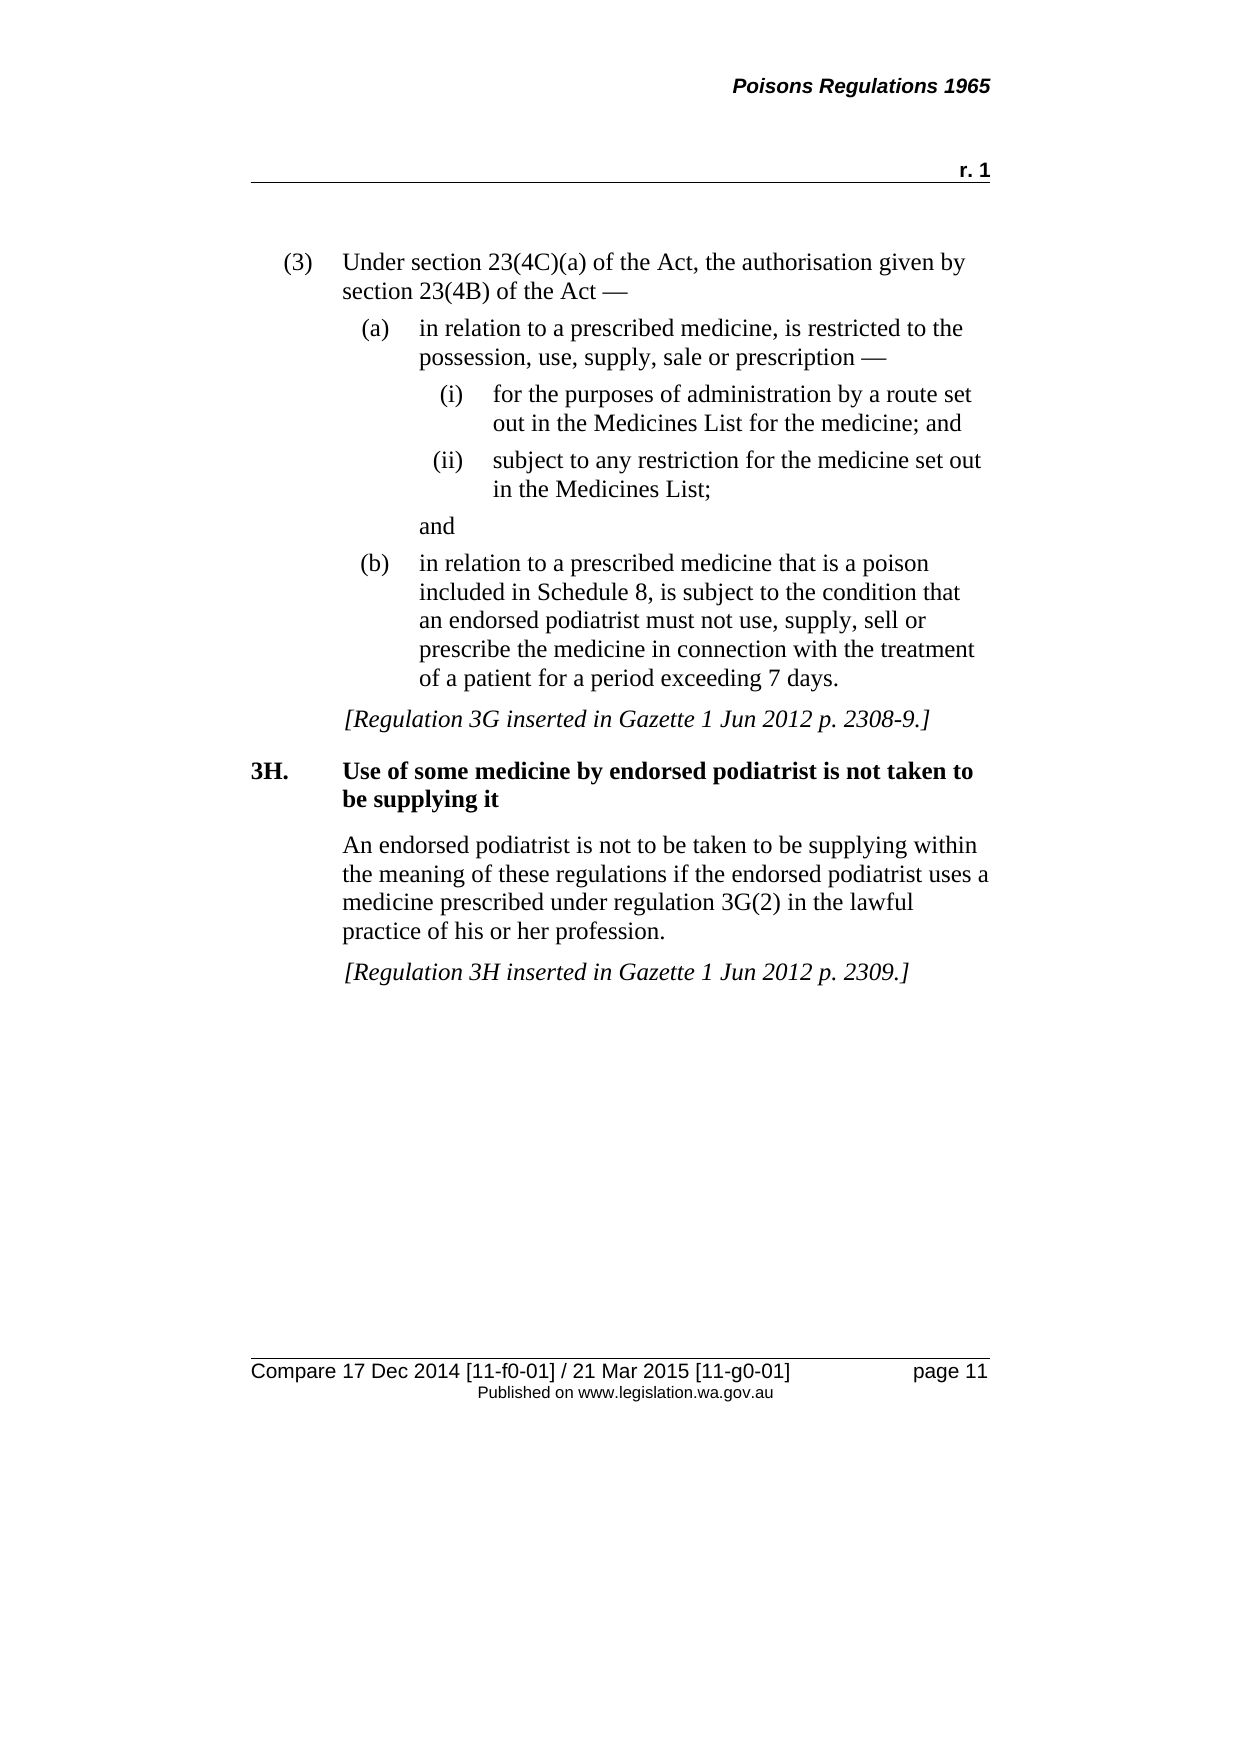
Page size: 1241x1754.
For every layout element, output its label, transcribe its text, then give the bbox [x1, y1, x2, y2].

text (ii) subject to any restriction for the medicine set out in the Medicines List; [251, 445, 990, 502]
text and [251, 511, 990, 539]
text (3) Under section 23(4C)(a) of the Act, the authorisation given by section 23(4B) of the Act — [251, 247, 990, 305]
text [Regulation 3G inserted in Gazette 1 Jun 2012 p. 2308-9.] [251, 704, 990, 733]
text [Regulation 3H inserted in Gazette 1 Jun 2012 p. 2309.] [251, 957, 990, 986]
text An endorsed podiatrist is not to be taken to be supplying within the meaning of these regulations if the endorsed podiatrist uses a medicine prescribed under regulation 3G(2) in the lawful practice of his or her profession. [251, 830, 990, 945]
text (a) in relation to a prescribed medicine, is restricted to the possession, use, supply, sale or prescription — [251, 313, 990, 371]
text (b) in relation to a prescribed medicine that is a poison included in Schedule 8, is subject to the condition that an endorsed podiatrist must not use, supply, sell or prescribe the medicine in connection with the treatment of a patient for a period exceeding 7 days. [251, 548, 990, 692]
text (i) for the purposes of administration by a route set out in the Medicines List for the medicine; and [251, 379, 990, 437]
subtitle 3H. Use of some medicine by endorsed podiatrist is not taken to be supplying it [251, 756, 990, 813]
